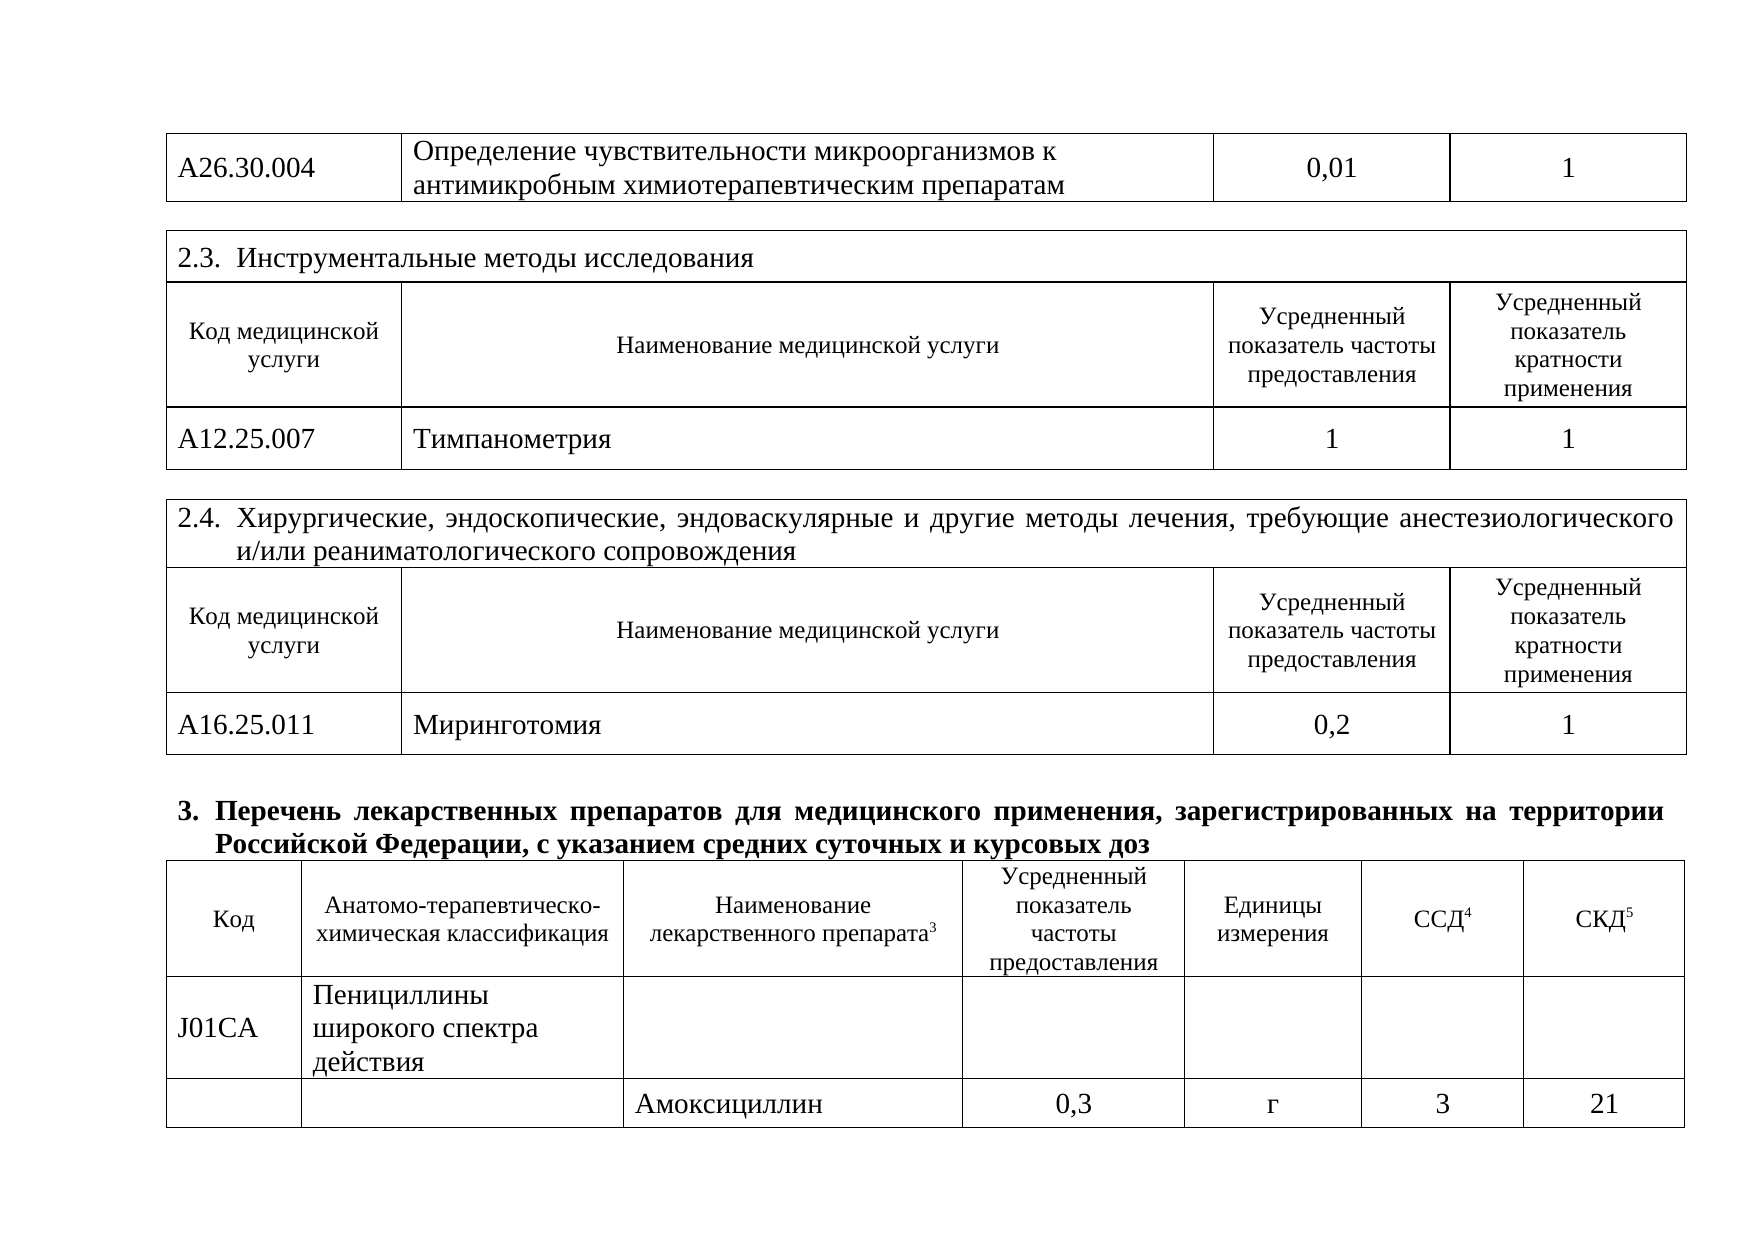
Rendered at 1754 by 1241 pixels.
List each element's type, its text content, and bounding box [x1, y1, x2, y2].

table_cell Наименование медицинской услуги [402, 283, 1213, 406]
table_header Код [167, 861, 301, 976]
table_cell [1185, 977, 1361, 1078]
table_header Хирургические, эндоскопические, эндоваскулярные и другие методы лечения, требующие анестезиологического и/или реаниматологического сопровождения [167, 500, 1686, 567]
table_cell Амоксициллин [624, 1079, 962, 1127]
table_cell [624, 977, 962, 1078]
table_header Усредненный показатель частоты предоставления [963, 861, 1184, 976]
table_cell J01CA [167, 977, 301, 1078]
list Перечень лекарственных препаратов для медицинского применения, зарегистрированных на территории Российской Федерации, с указанием средних суточных и курсовых доз [177, 793, 1665, 860]
table_cell [963, 977, 1184, 1078]
table_cell Миринготомия [402, 693, 1213, 754]
table_cell 3 [1362, 1079, 1523, 1127]
table_cell A16.25.011 [167, 693, 401, 754]
table_cell [1524, 977, 1684, 1078]
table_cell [1214, 283, 1449, 406]
table_cell Наименование медицинской услуги [402, 568, 1213, 692]
table_cell Определение чувствительности микроорганизмов к антимикробным химиотерапевтическим препаратам [402, 134, 1213, 201]
table_cell г [1185, 1079, 1361, 1127]
table_cell [1362, 977, 1523, 1078]
table_cell A26.30.004 [167, 134, 401, 201]
table_cell 1 [1451, 408, 1686, 469]
table_cell Усредненный показатель частоты предоставления [1214, 568, 1449, 692]
table_header Инструментальные методы исследования [167, 231, 1686, 281]
table_cell Пенициллины широкого спектра действия [302, 977, 623, 1078]
table_cell 1 [1451, 134, 1686, 201]
table_cell 1 [1214, 408, 1449, 469]
table_cell 0,01 [1214, 134, 1449, 201]
table_header ССД4 [1362, 861, 1523, 976]
table_cell 0,3 [963, 1079, 1184, 1127]
table_header Единицы измерения [1185, 861, 1361, 976]
table_cell 0,2 [1214, 693, 1449, 754]
table_cell Тимпанометрия [402, 408, 1213, 469]
table_header СКД5 [1524, 861, 1684, 976]
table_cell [1451, 283, 1686, 406]
table_cell 1 [1451, 693, 1686, 754]
table_cell Код медицинской услуги [167, 283, 401, 406]
table_header Анатомо-терапевтическо-химическая классификация [302, 861, 623, 976]
table_header Наименование лекарственного препарата3 [624, 861, 962, 976]
table_cell [167, 1079, 301, 1127]
table_cell Код медицинской услуги [167, 568, 401, 692]
table_cell A12.25.007 [167, 408, 401, 469]
table_cell 21 [1524, 1079, 1684, 1127]
table_cell Усредненный показатель кратности применения [1451, 568, 1686, 692]
table_cell [302, 1079, 623, 1127]
